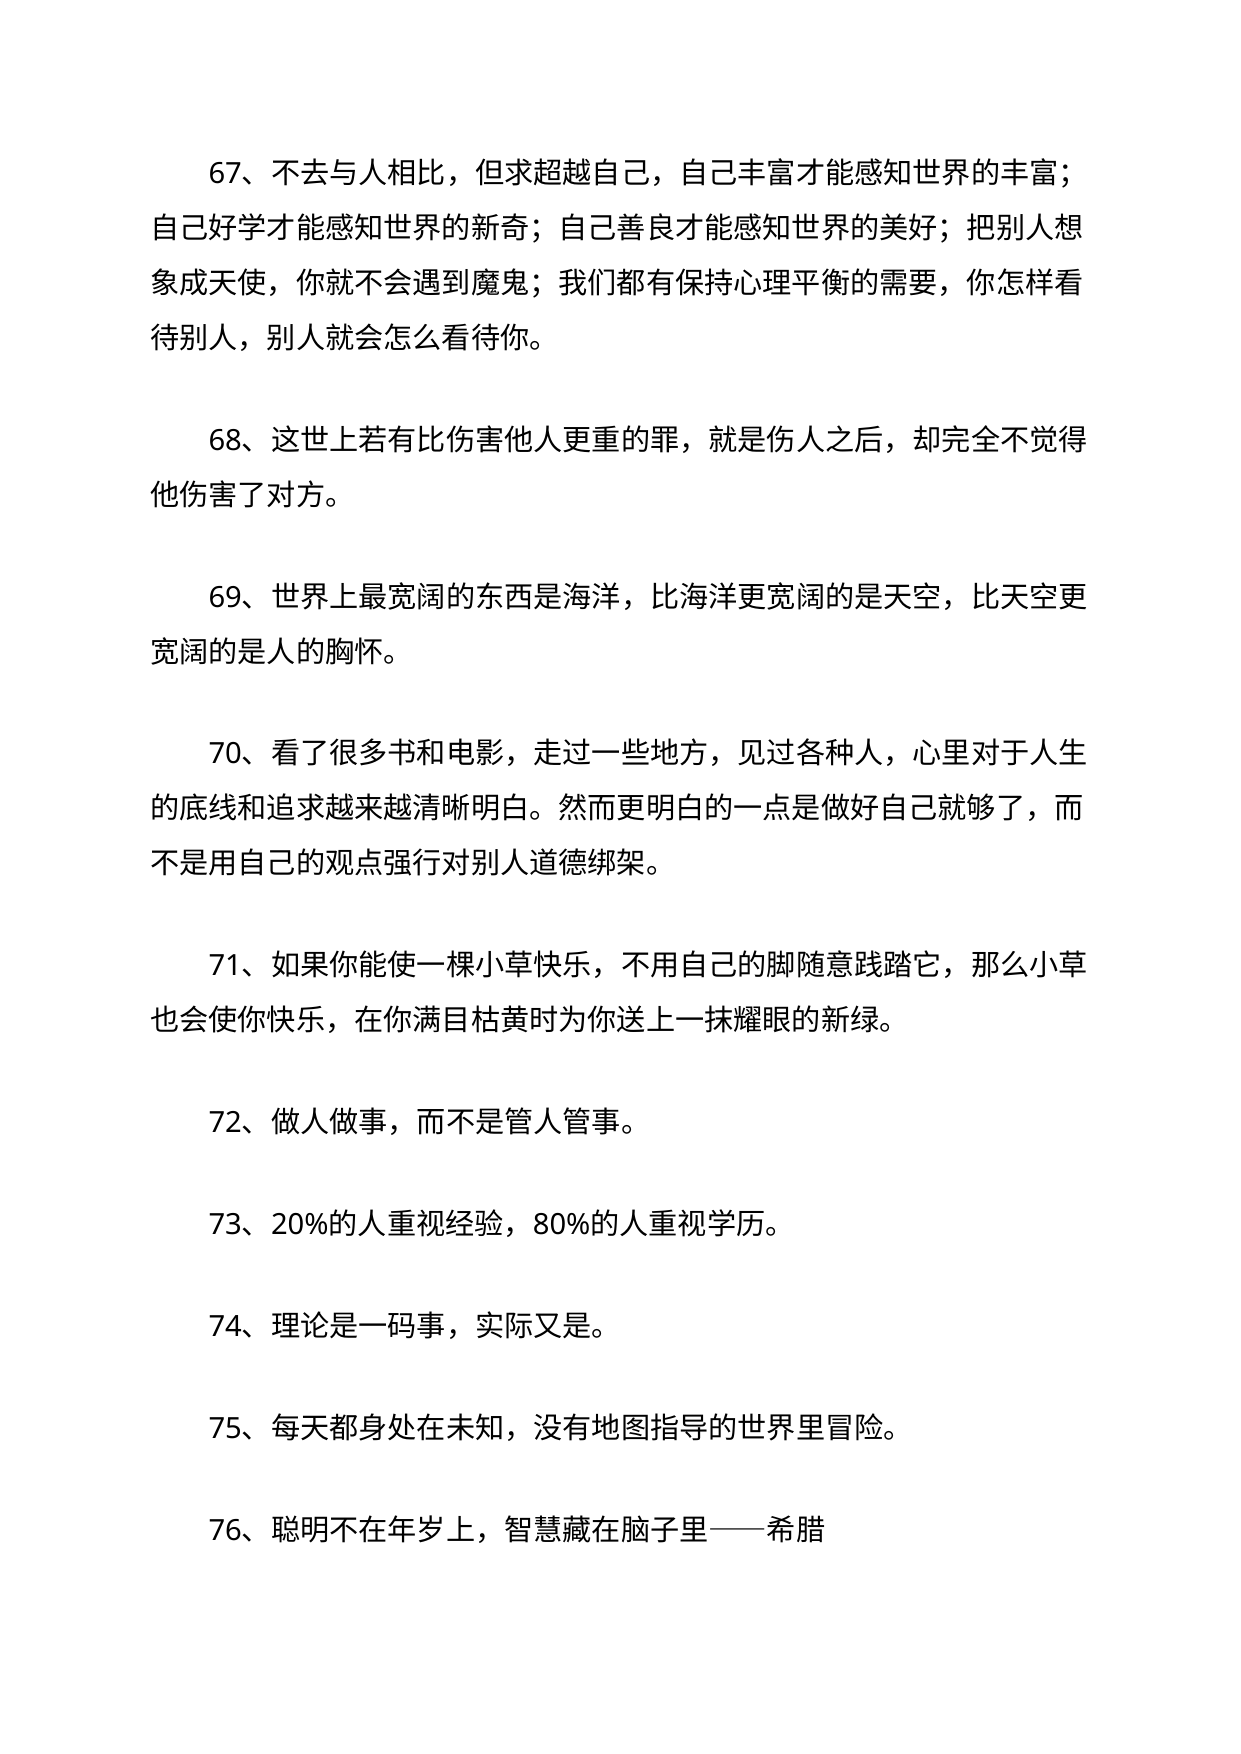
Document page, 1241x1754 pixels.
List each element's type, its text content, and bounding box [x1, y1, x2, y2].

text 70、看了很多书和电影，走过一些地方，见过各种人，心里对于人生的底线和追求越来越清晰明白。然而更明白的一点是做好自己就够了，而不是用自己的观点强行对别人道德绑架。 [150, 730, 1090, 882]
text 73、20%的人重视经验，80%的人重视学历。 [150, 1201, 1090, 1243]
text 76、聪明不在年岁上，智慧藏在脑子里——希腊 [150, 1506, 1090, 1549]
text 69、世界上最宽阔的东西是海洋，比海洋更宽阔的是天空，比天空更宽阔的是人的胸怀。 [150, 573, 1090, 671]
text 68、这世上若有比伤害他人更重的罪，就是伤人之后，却完全不觉得他伤害了对方。 [150, 417, 1090, 514]
text 71、如果你能使一棵小草快乐，不用自己的脚随意践踏它，那么小草也会使你快乐，在你满目枯黄时为你送上一抹耀眼的新绿。 [150, 942, 1090, 1039]
text 72、做人做事，而不是管人管事。 [150, 1098, 1090, 1141]
text 74、理论是一码事，实际又是。 [150, 1302, 1090, 1345]
text 75、每天都身处在未知，没有地图指导的世界里冒险。 [150, 1404, 1090, 1447]
text 67、不去与人相比，但求超越自己，自己丰富才能感知世界的丰富；自己好学才能感知世界的新奇；自己善良才能感知世界的美好；把别人想象成天使，你就不会遇到魔鬼；我们都有保持心理平衡的需要，你怎样看待别人，别人就会怎么看待你。 [150, 150, 1090, 357]
